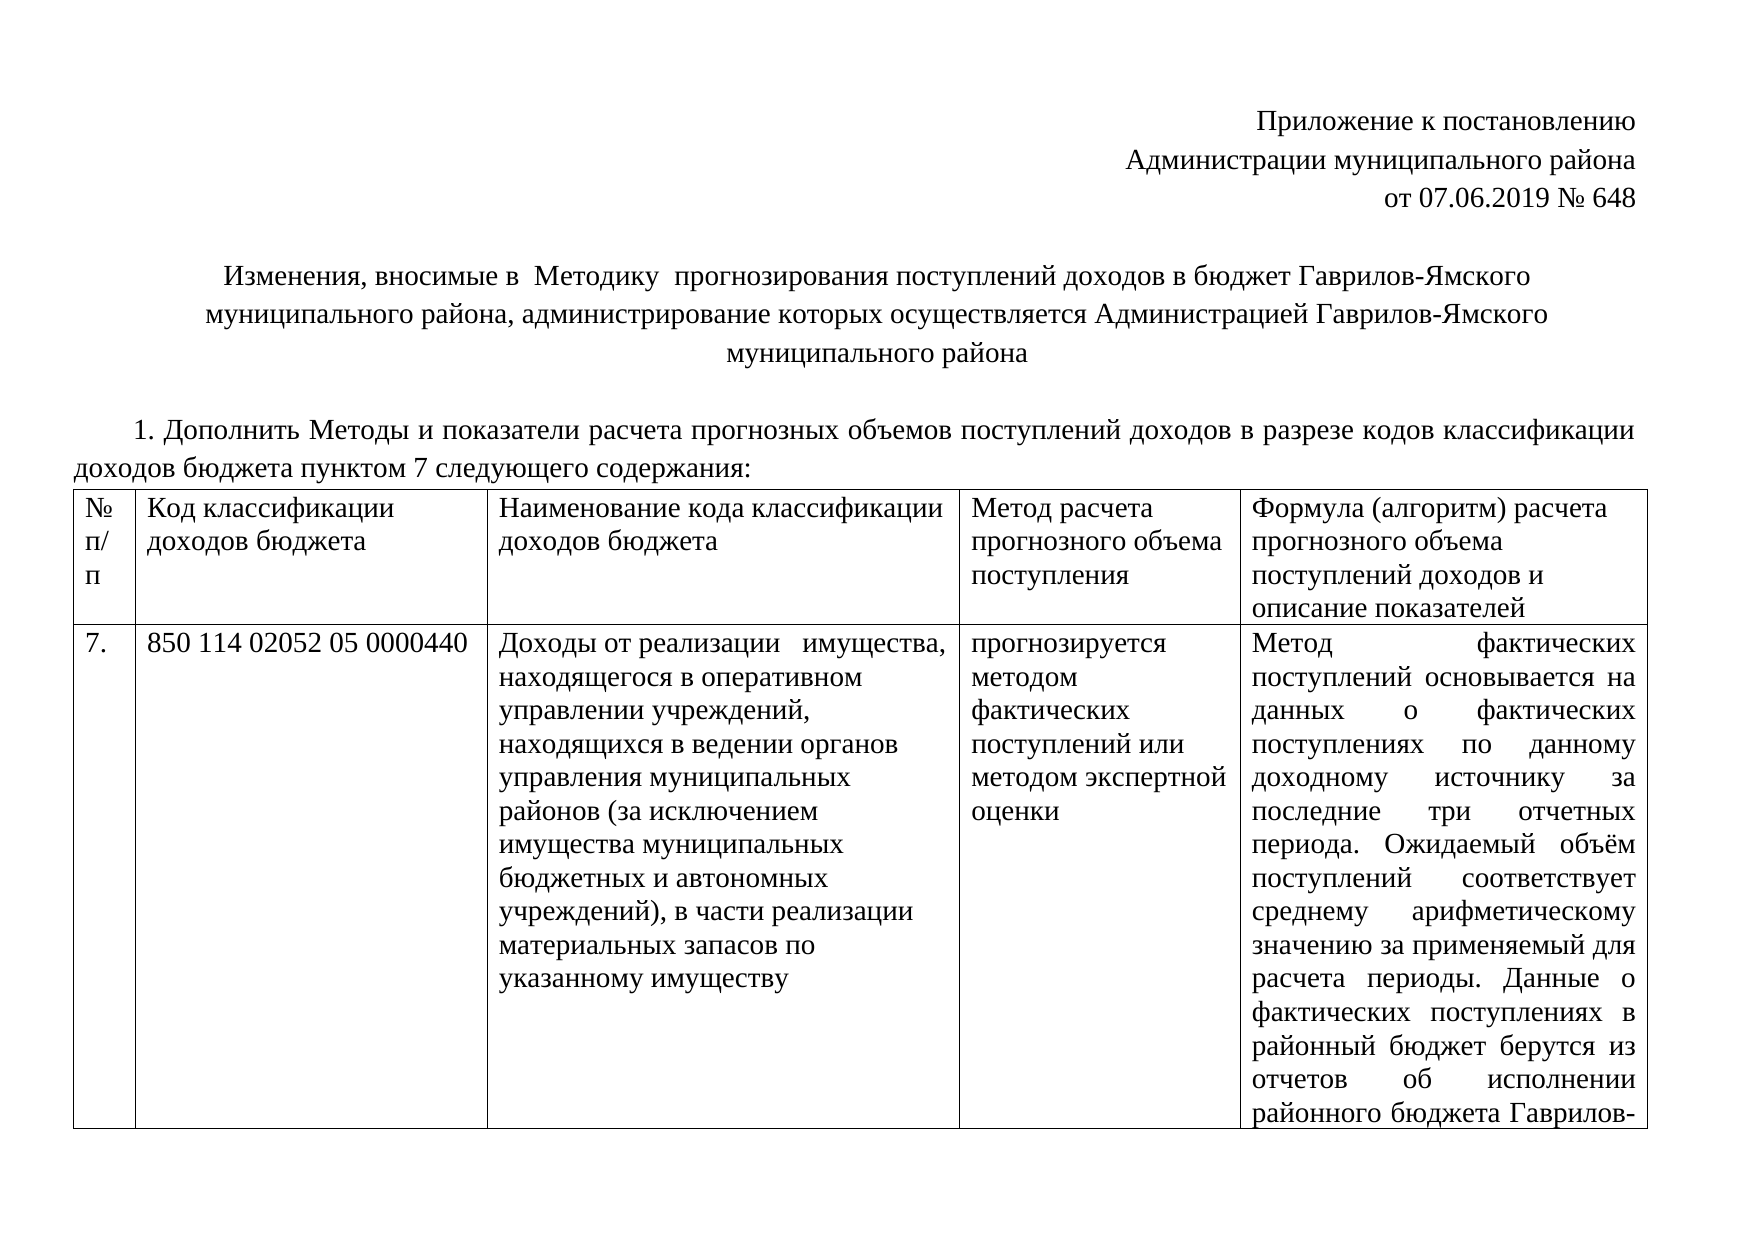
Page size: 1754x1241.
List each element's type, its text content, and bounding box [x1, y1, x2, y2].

text 1. Дополнить Методы и показатели расчета прогнозных объемов поступлений доходов в разрезе кодов классификации доходов бюджета пунктом 7 следующего содержания: [74, 412, 1636, 484]
table_header Метод расчета прогнозного объема поступления [960, 490, 1240, 624]
table_header Наименование кода классификации доходов бюджета [488, 490, 959, 624]
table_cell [488, 625, 959, 1128]
text Изменения, вносимые в Методику прогнозирования поступлений доходов в бюджет Гаврилов-Ямского муниципального района, администрирование которых осуществляется Администрацией Гаврилов-Ямского муниципального района [118, 258, 1636, 368]
text Администрации муниципального района [634, 142, 1636, 176]
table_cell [136, 625, 487, 1128]
text от 07.06.2019 № 648 [634, 181, 1636, 214]
text Приложение к постановлению [634, 103, 1636, 137]
table_header Код классификации доходов бюджета [136, 490, 487, 624]
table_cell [1241, 625, 1647, 1128]
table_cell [960, 625, 1240, 1128]
table_header Формула (алгоритм) расчета прогнозного объема поступлений доходов и описание показателей [1241, 490, 1647, 624]
table_header № п/п [74, 490, 135, 624]
table_cell 7. [74, 625, 135, 1128]
